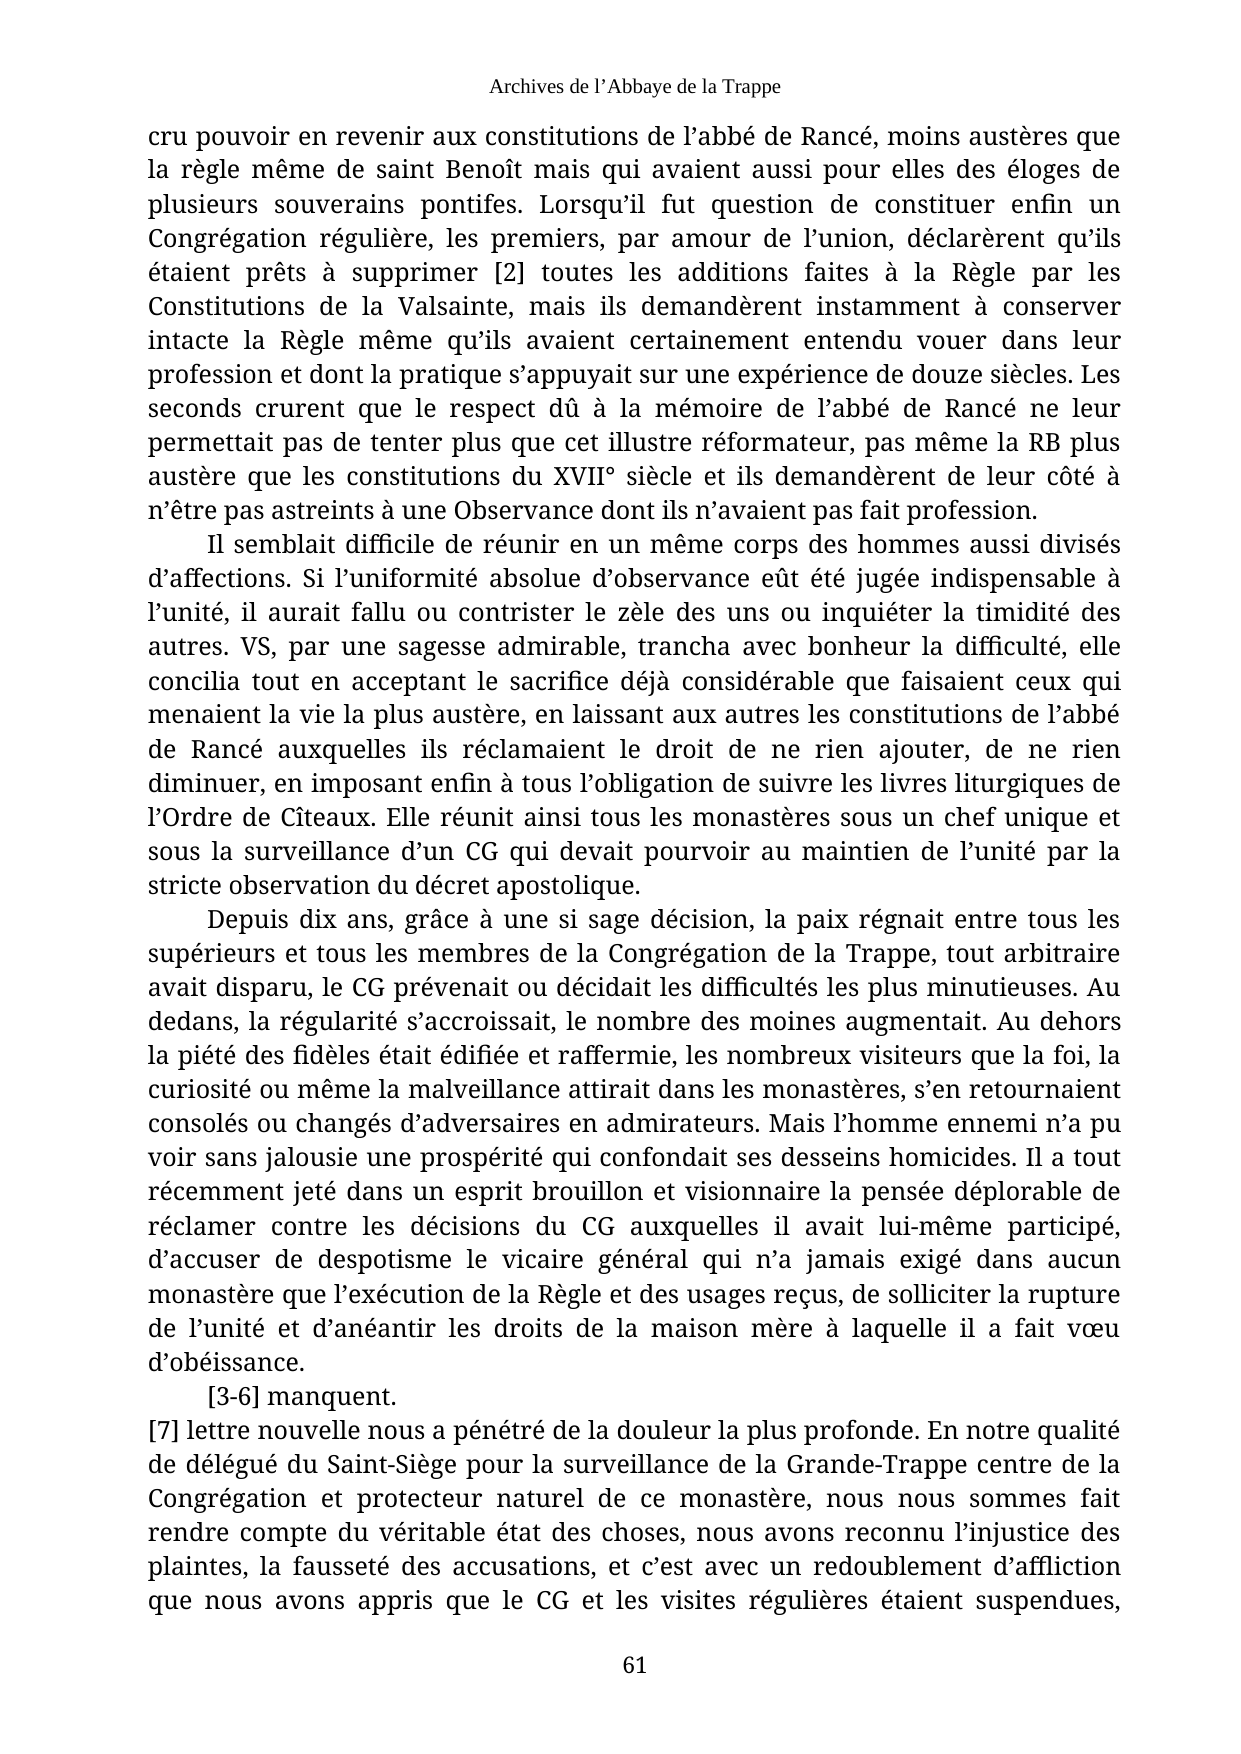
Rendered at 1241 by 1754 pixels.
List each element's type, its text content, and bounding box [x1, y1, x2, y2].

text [148, 118, 1122, 527]
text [148, 1412, 1122, 1617]
text Il semblait difficile de réunir en un même corps des hommes aussi divisés d’affections. Si l’uniformité absolue d’observance eût été jugée indispensable à l’unité, il aurait fallu ou contrister le zèle des uns ou inquiéter la timidité des autres. VS, par une sagesse admirable, trancha avec bonheur la difficulté, elle concilia tout en acceptant le sacrifice déjà considérable que faisaient ceux qui menaient la vie la plus austère, en laissant aux autres les constitutions de l’abbé de Rancé auxquelles ils réclamaient le droit de ne rien ajouter, de ne rien diminuer, en imposant enfin à tous l’obligation de suivre les livres liturgiques de l’Ordre de Cîteaux. Elle réunit ainsi tous les monastères sous un chef unique et sous la surveillance d’un CG qui devait pourvoir au maintien de l’unité par la stricte observation du décret apostolique. [148, 527, 1122, 902]
text Depuis dix ans, grâce à une si sage décision, la paix régnait entre tous les supérieurs et tous les membres de la Congrégation de la Trappe, tout arbitraire avait disparu, le CG prévenait ou décidait les difficultés les plus minutieuses. Au dedans, la régularité s’accroissait, le nombre des moines augmentait. Au dehors la piété des fidèles était édifiée et raffermie, les nombreux visiteurs que la foi, la curiosité ou même la malveillance attirait dans les monastères, s’en retournaient consolés ou changés d’adversaires en admirateurs. Mais l’homme ennemi n’a pu voir sans jalousie une prospérité qui confondait ses desseins homicides. Il a tout récemment jeté dans un esprit brouillon et visionnaire la pensée déplorable de réclamer contre les décisions du CG auxquelles il avait lui-même participé, d’accuser de despotisme le vicaire général qui n’a jamais exigé dans aucun monastère que l’exécution de la Règle et des usages reçus, de solliciter la rupture de l’unité et d’anéantir les droits de la maison mère à laquelle il a fait vœu d’obéissance. [148, 902, 1122, 1378]
text [3-6] manquent. [148, 1378, 1122, 1412]
